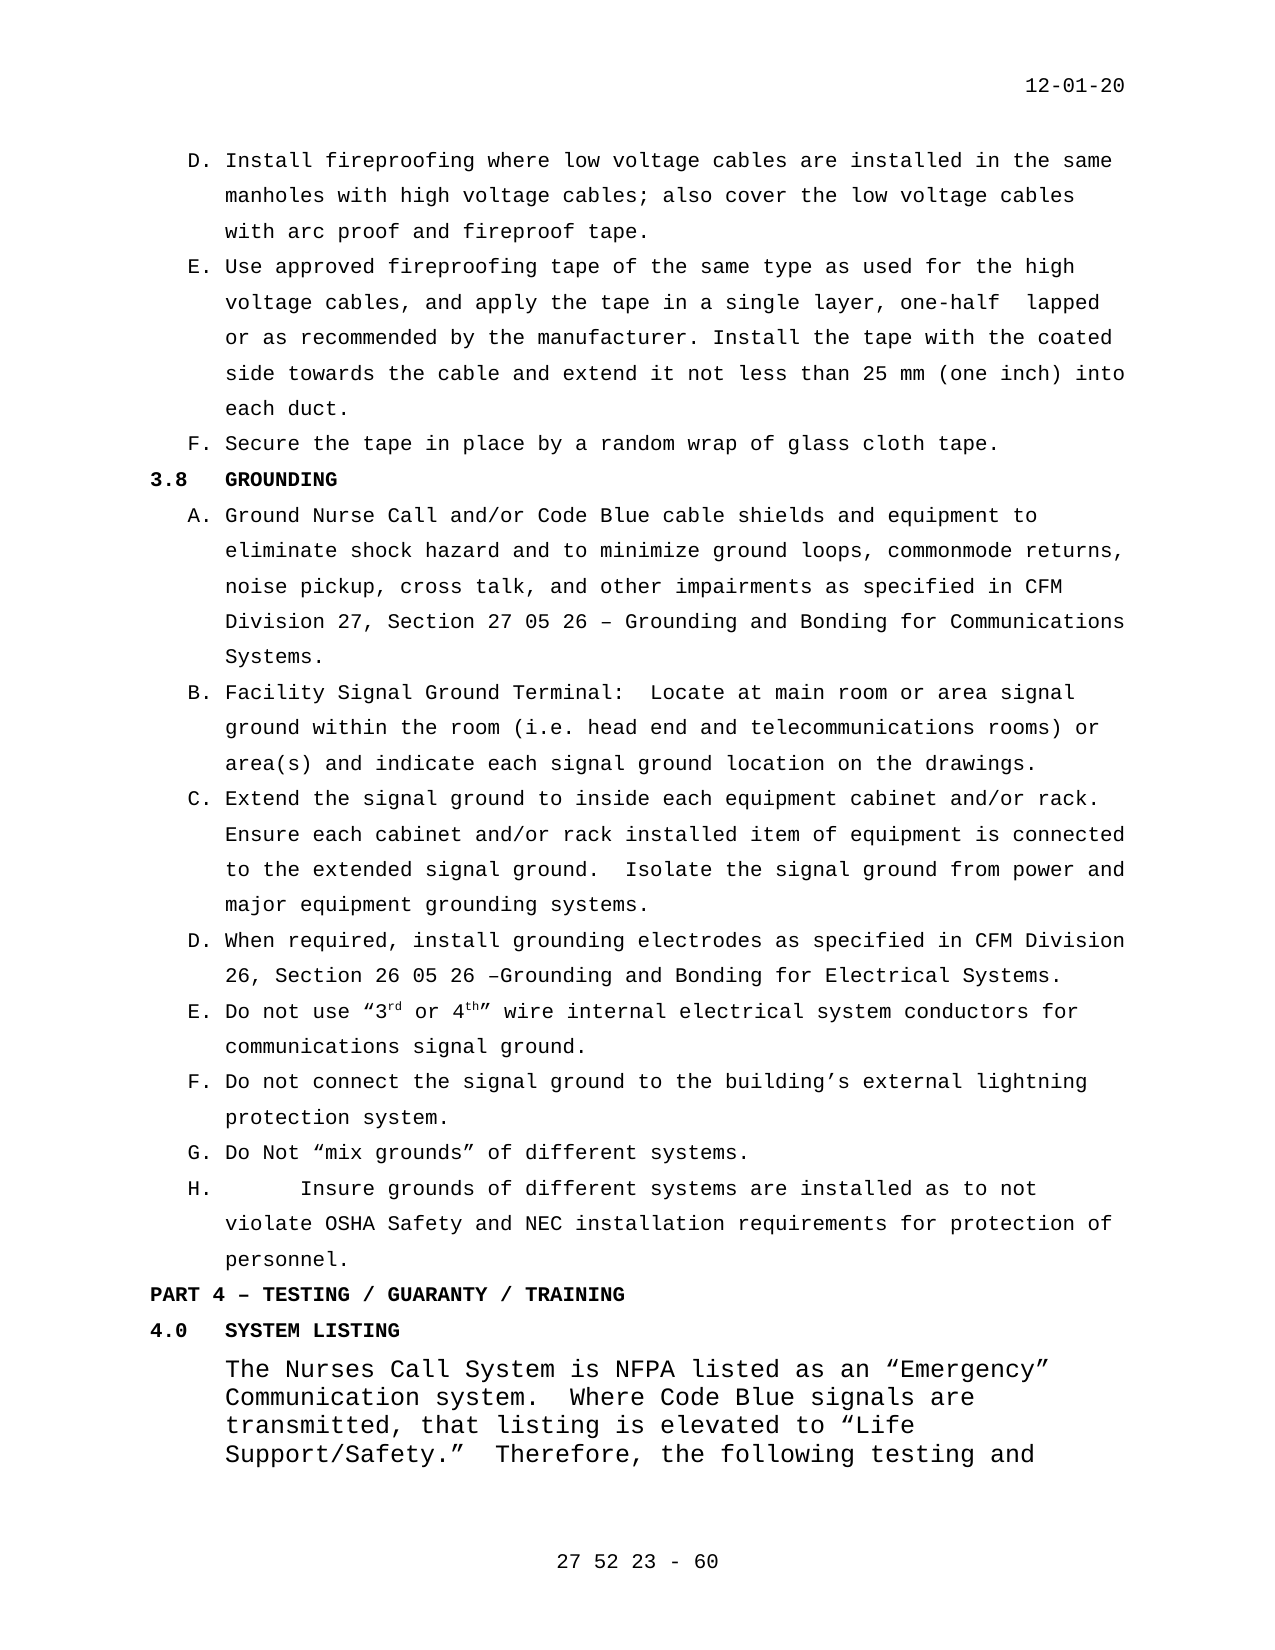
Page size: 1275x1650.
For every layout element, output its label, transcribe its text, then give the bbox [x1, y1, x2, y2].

text B. Facility Signal Ground Terminal: Locate at main room or area signal ground within the room (i.e. head end and telecommunications rooms) or area(s) and indicate each signal ground location on the drawings. [187, 682, 1125, 776]
text D. When required, install grounding electrodes as specified in CFM Division 26, Section 26 05 26 –Grounding and Bonding for Electrical Systems. [187, 930, 1125, 989]
text A. Ground Nurse Call and/or Code Blue cable shields and equipment to eliminate shock hazard and to minimize ground loops, commonmode returns, noise pickup, cross talk, and other impairments as specified in CFM Division 27, Section 27 05 26 – Grounding and Bonding for Communications Systems. [187, 505, 1125, 670]
text E. Do not use “3rd or 4th” wire internal electrical system conductors for communications signal ground. [187, 1001, 1125, 1060]
text 3.8 GROUNDING [150, 469, 1125, 492]
text F. Do not connect the signal ground to the building’s external lightning protection system. [187, 1072, 1125, 1131]
text C. Extend the signal ground to inside each equipment cabinet and/or rack. Ensure each cabinet and/or rack installed item of equipment is connected to the extended signal ground. Isolate the signal ground from power and major equipment grounding systems. [187, 788, 1125, 918]
text D. Install fireproofing where low voltage cables are installed in the same manholes with high voltage cables; also cover the low voltage cables with arc proof and fireproof tape. [187, 150, 1125, 244]
text PART 4 – TESTING / GUARANTY / TRAINING [150, 1284, 1125, 1308]
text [225, 1356, 1125, 1470]
text H. Insure grounds of different systems are installed as to not violate OSHA Safety and NEC installation requirements for protection of personnel. [187, 1178, 1125, 1272]
text 4.0 SYSTEM LISTING [150, 1320, 1125, 1344]
text G. Do Not “mix grounds” of different systems. [187, 1142, 1125, 1166]
text E. Use approved fireproofing tape of the same type as used for the high voltage cables, and apply the tape in a single layer, one-half lapped or as recommended by the manufacturer. Install the tape with the coated side towards the cable and extend it not less than 25 mm (one inch) into each duct. [187, 256, 1125, 422]
text F. Secure the tape in place by a random wrap of glass cloth tape. [187, 433, 1125, 457]
